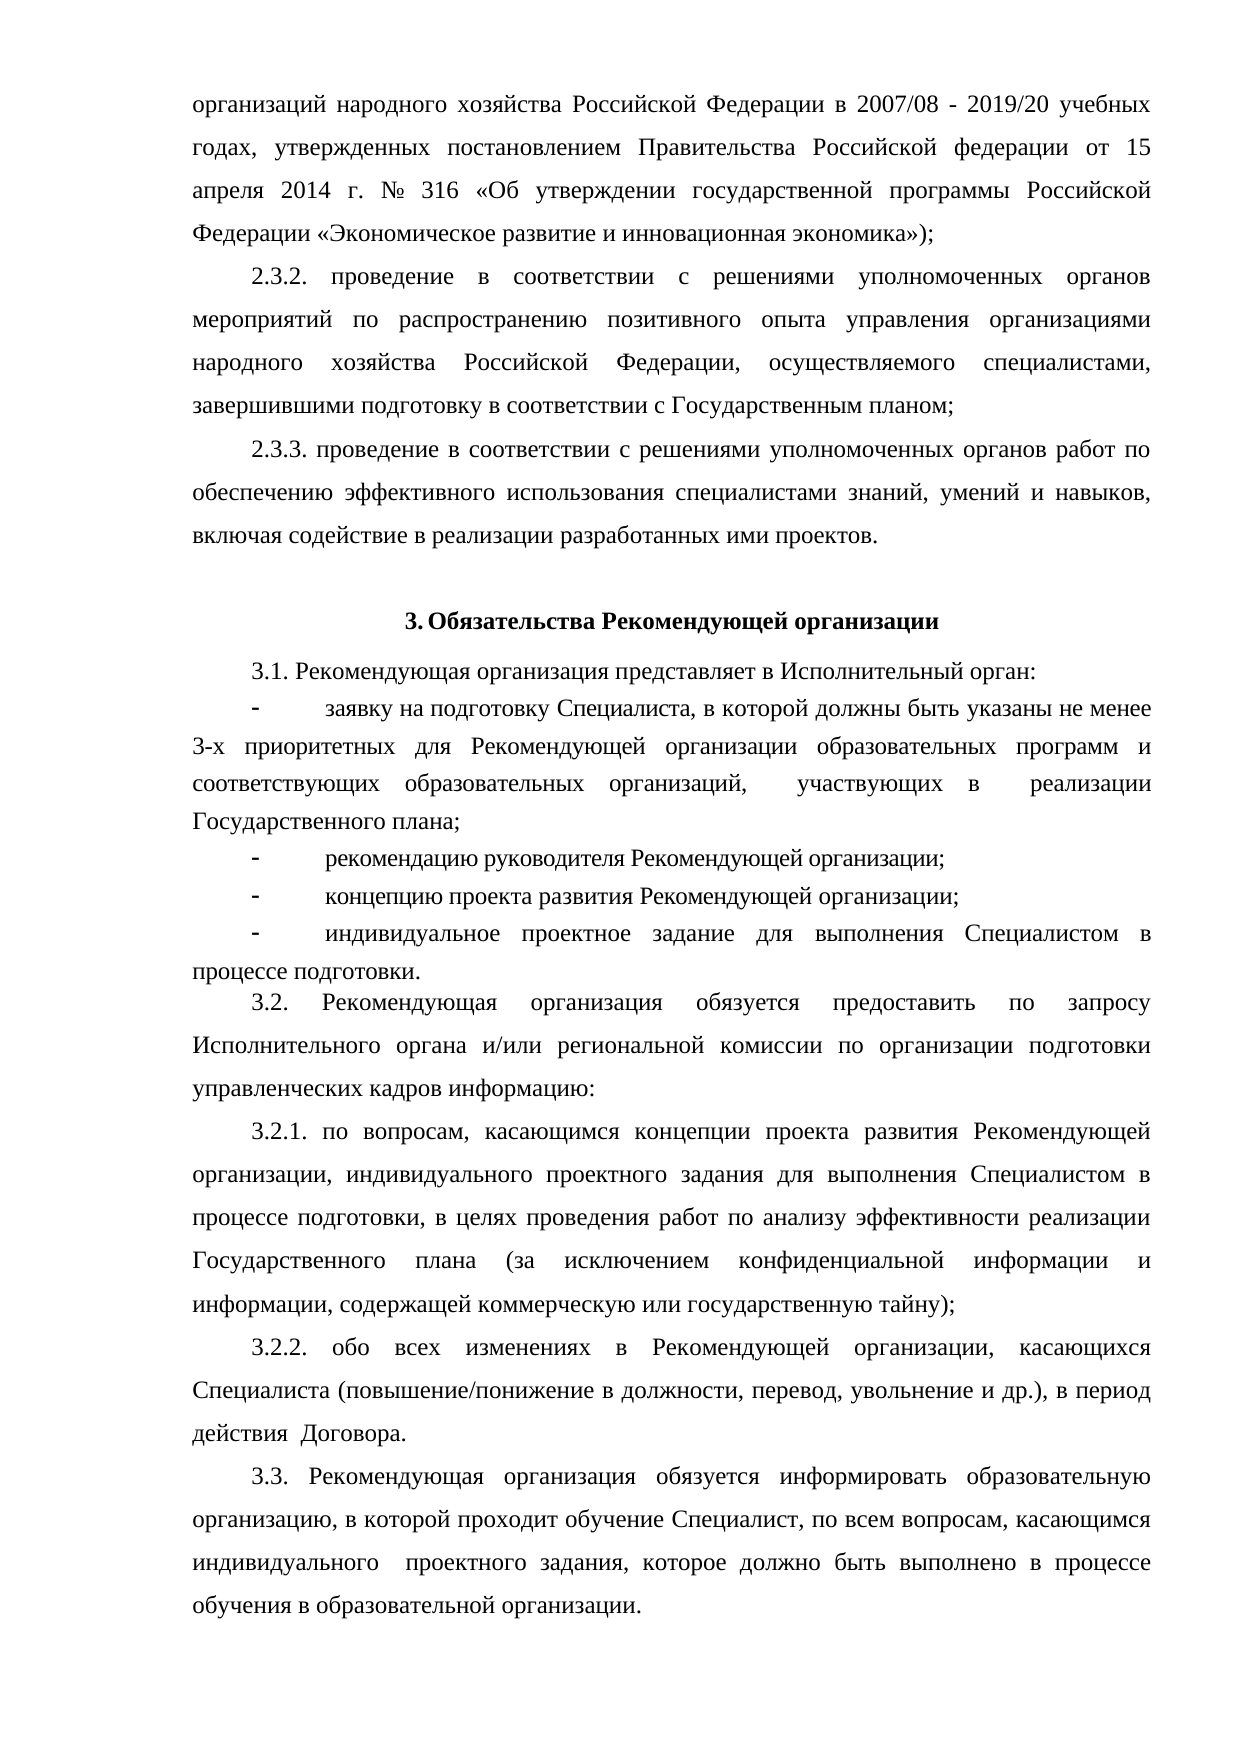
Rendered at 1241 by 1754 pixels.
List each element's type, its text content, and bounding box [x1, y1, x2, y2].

text 3.2.1. по вопросам, касающимся концепции проекта развития Рекомендующей организации, индивидуального проектного задания для выполнения Специалистом в процессе подготовки, в целях проведения работ по анализу эффективности реализации Государственного плана (за исключением конфиденциальной информации и информации, содержащей коммерческую или государственную тайну); [192, 1116, 1152, 1317]
text 3.2. Рекомендующая организация обязуется предоставить по запросу Исполнительного органа и/или региональной комиссии по организации подготовки управленческих кадров информацию: [192, 987, 1152, 1102]
list рекомендацию руководителя Рекомендующей организации; [192, 837, 1152, 874]
list заявку на подготовку Специалиста, в которой должны быть указаны не менее 3-х приоритетных для Рекомендующей организации образовательных программ и соответствующих образовательных организаций, участвующих в реализации Государственного плана; [192, 687, 1152, 837]
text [192, 89, 1152, 247]
text 3.1. Рекомендующая организация представляет в Исполнительный орган: [192, 649, 1152, 687]
list Обязательства Рекомендующей организации [192, 606, 1152, 635]
text 3.2.2. обо всех изменениях в Рекомендующей организации, касающихся Специалиста (повышение/понижение в должности, перевод, увольнение и др.), в период действия Договора. [192, 1332, 1152, 1447]
text 2.3.2. проведение в соответствии с решениями уполномоченных органов мероприятий по распространению позитивного опыта управления организациями народного хозяйства Российской Федерации, осуществляемого специалистами, завершившими подготовку в соответствии с Государственным планом; [192, 261, 1152, 419]
list индивидуальное проектное задание для выполнения Специалистом в процессе подготовки. [192, 912, 1152, 987]
text 2.3.3. проведение в соответствии с решениями уполномоченных органов работ по обеспечению эффективного использования специалистами знаний, умений и навыков, включая содействие в реализации разработанных ими проектов. [192, 434, 1152, 549]
text 3.3. Рекомендующая организация обязуется информировать образовательную организацию, в которой проходит обучение Специалист, по всем вопросам, касающимся индивидуального проектного задания, которое должно быть выполнено в процессе обучения в образовательной организации. [192, 1461, 1152, 1619]
list концепцию проекта развития Рекомендующей организации; [192, 874, 1152, 912]
